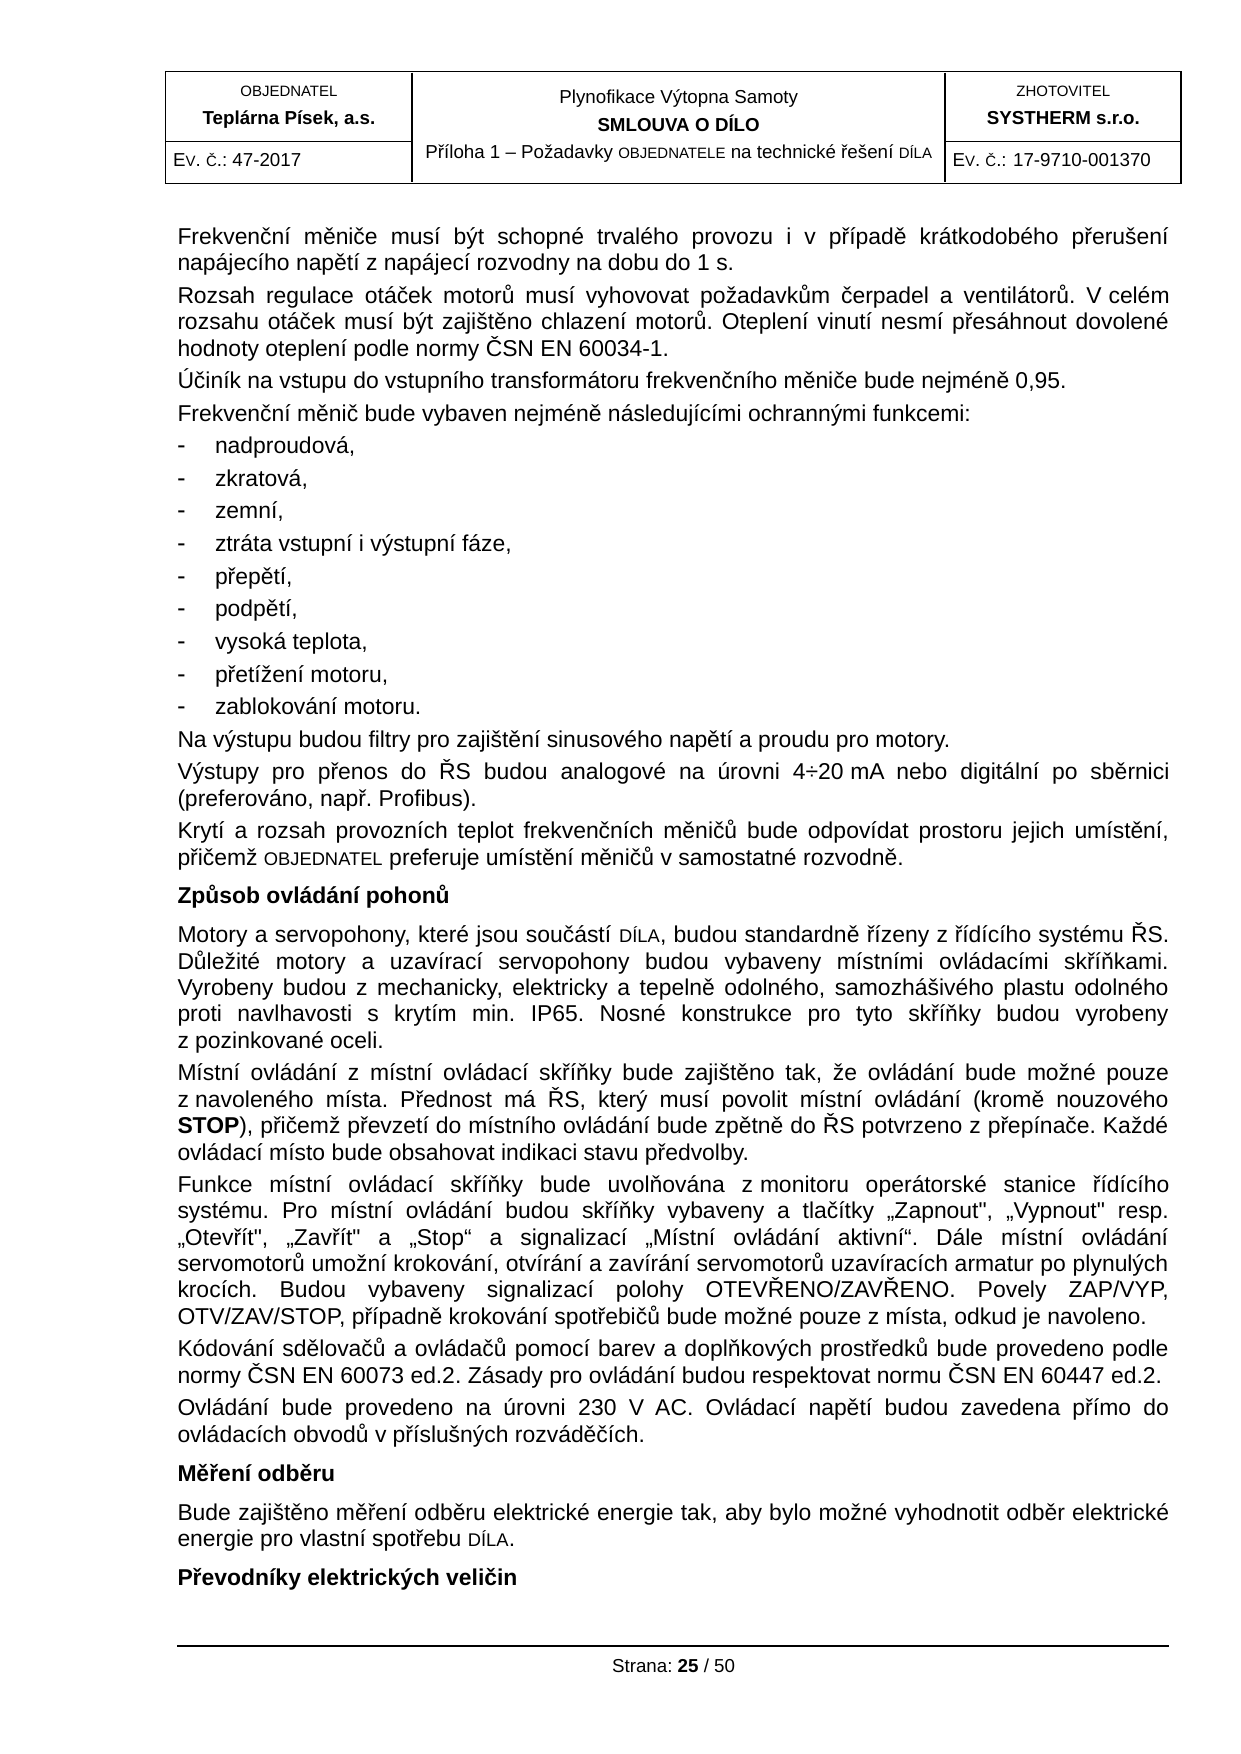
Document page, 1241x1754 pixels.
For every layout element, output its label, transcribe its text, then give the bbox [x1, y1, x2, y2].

list  podpětí, [177, 595, 1169, 622]
text Převodníky elektrických veličin [177, 1564, 1169, 1590]
list  zkratová, [177, 465, 1169, 491]
list  nadproudová, [177, 432, 1169, 459]
list Účiník na vstupu do vstupního transformátoru frekvenčního měniče bude nejméně 0,95. [177, 367, 1169, 393]
list Motory a servopohony, které jsou součástí díla, budou standardně řízeny z řídícího systému ŘS. Důležité motory a uzavírací servopohony budou vybaveny místními ovládacími skříňkami. Vyrobeny budou z mechanicky, elektricky a tepelně odolného, samozhášivého plastu odolného proti navlhavosti s krytím min. IP65. Nosné konstrukce pro tyto skříňky budou vyrobeny z pozinkované oceli. [177, 921, 1169, 1053]
list Rozsah regulace otáček motorů musí vyhovovat požadavkům čerpadel a ventilátorů. V celém rozsahu otáček musí být zajištěno chlazení motorů. Oteplení vinutí nesmí přesáhnout dovolené hodnoty oteplení podle normy ČSN EN 60034-1. [177, 282, 1169, 361]
list  vysoká teplota, [177, 628, 1169, 654]
list Krytí a rozsah provozních teplot frekvenčních měničů bude odpovídat prostoru jejich umístění, přičemž objednatel preferuje umístění měničů v samostatné rozvodně. [177, 817, 1169, 870]
list  zemní, [177, 497, 1169, 524]
list Ovládání bude provedeno na úrovni 230 V AC. Ovládací napětí budou zavedena přímo do ovládacích obvodů v příslušných rozváděčích. [177, 1394, 1169, 1447]
list  přetížení motoru, [177, 661, 1169, 687]
text Měření odběru [177, 1459, 1169, 1486]
list Bude zajištěno měření odběru elektrické energie tak, aby bylo možné vyhodnotit odběr elektrické energie pro vlastní spotřebu díla. [177, 1498, 1169, 1551]
list  zablokování motoru. [177, 693, 1169, 719]
list Kódování sdělovačů a ovládačů pomocí barev a doplňkových prostředků bude provedeno podle normy ČSN EN 60073 ed.2. Zásady pro ovládání budou respektovat normu ČSN EN 60447 ed.2. [177, 1335, 1169, 1388]
text Způsob ovládání pohonů [177, 882, 1169, 909]
list  přepětí, [177, 563, 1169, 589]
list Na výstupu budou filtry pro zajištění sinusového napětí a proudu pro motory. [177, 726, 1169, 752]
list  ztráta vstupní i výstupní fáze, [177, 530, 1169, 556]
list Funkce místní ovládací skříňky bude uvolňována z monitoru operátorské stanice řídícího systému. Pro místní ovládání budou skříňky vybaveny a tlačítky „Zapnout", „Vypnout" resp. „Otevřít", „Zavřít" a „Stop“ a signalizací „Místní ovládání aktivní“. Dále místní ovládání servomotorů umožní krokování, otvírání a zavírání servomotorů uzavíracích armatur po plynulých krocích. Budou vybaveny signalizací polohy OTEVŘENO/ZAVŘENO. Povely ZAP/VYP, OTV/ZAV/STOP, případně krokování spotřebičů bude možné pouze z místa, odkud je navoleno. [177, 1171, 1169, 1329]
list Výstupy pro přenos do ŘS budou analogové na úrovni 4÷20 mA nebo digitální po sběrnici (preferováno, např. Profibus). [177, 758, 1169, 811]
list Frekvenční měniče musí být schopné trvalého provozu i v případě krátkodobého přerušení napájecího napětí z napájecí rozvodny na dobu do 1 s. [177, 223, 1169, 276]
list Místní ovládání z místní ovládací skříňky bude zajištěno tak, že ovládání bude možné pouze z navoleného místa. Přednost má ŘS, který musí povolit místní ovládání (kromě nouzového STOP), přičemž převzetí do místního ovládání bude zpětně do ŘS potvrzeno z přepínače. Každé ovládací místo bude obsahovat indikaci stavu předvolby. [177, 1059, 1169, 1165]
list Frekvenční měnič bude vybaven nejméně následujícími ochrannými funkcemi: [177, 400, 1169, 426]
